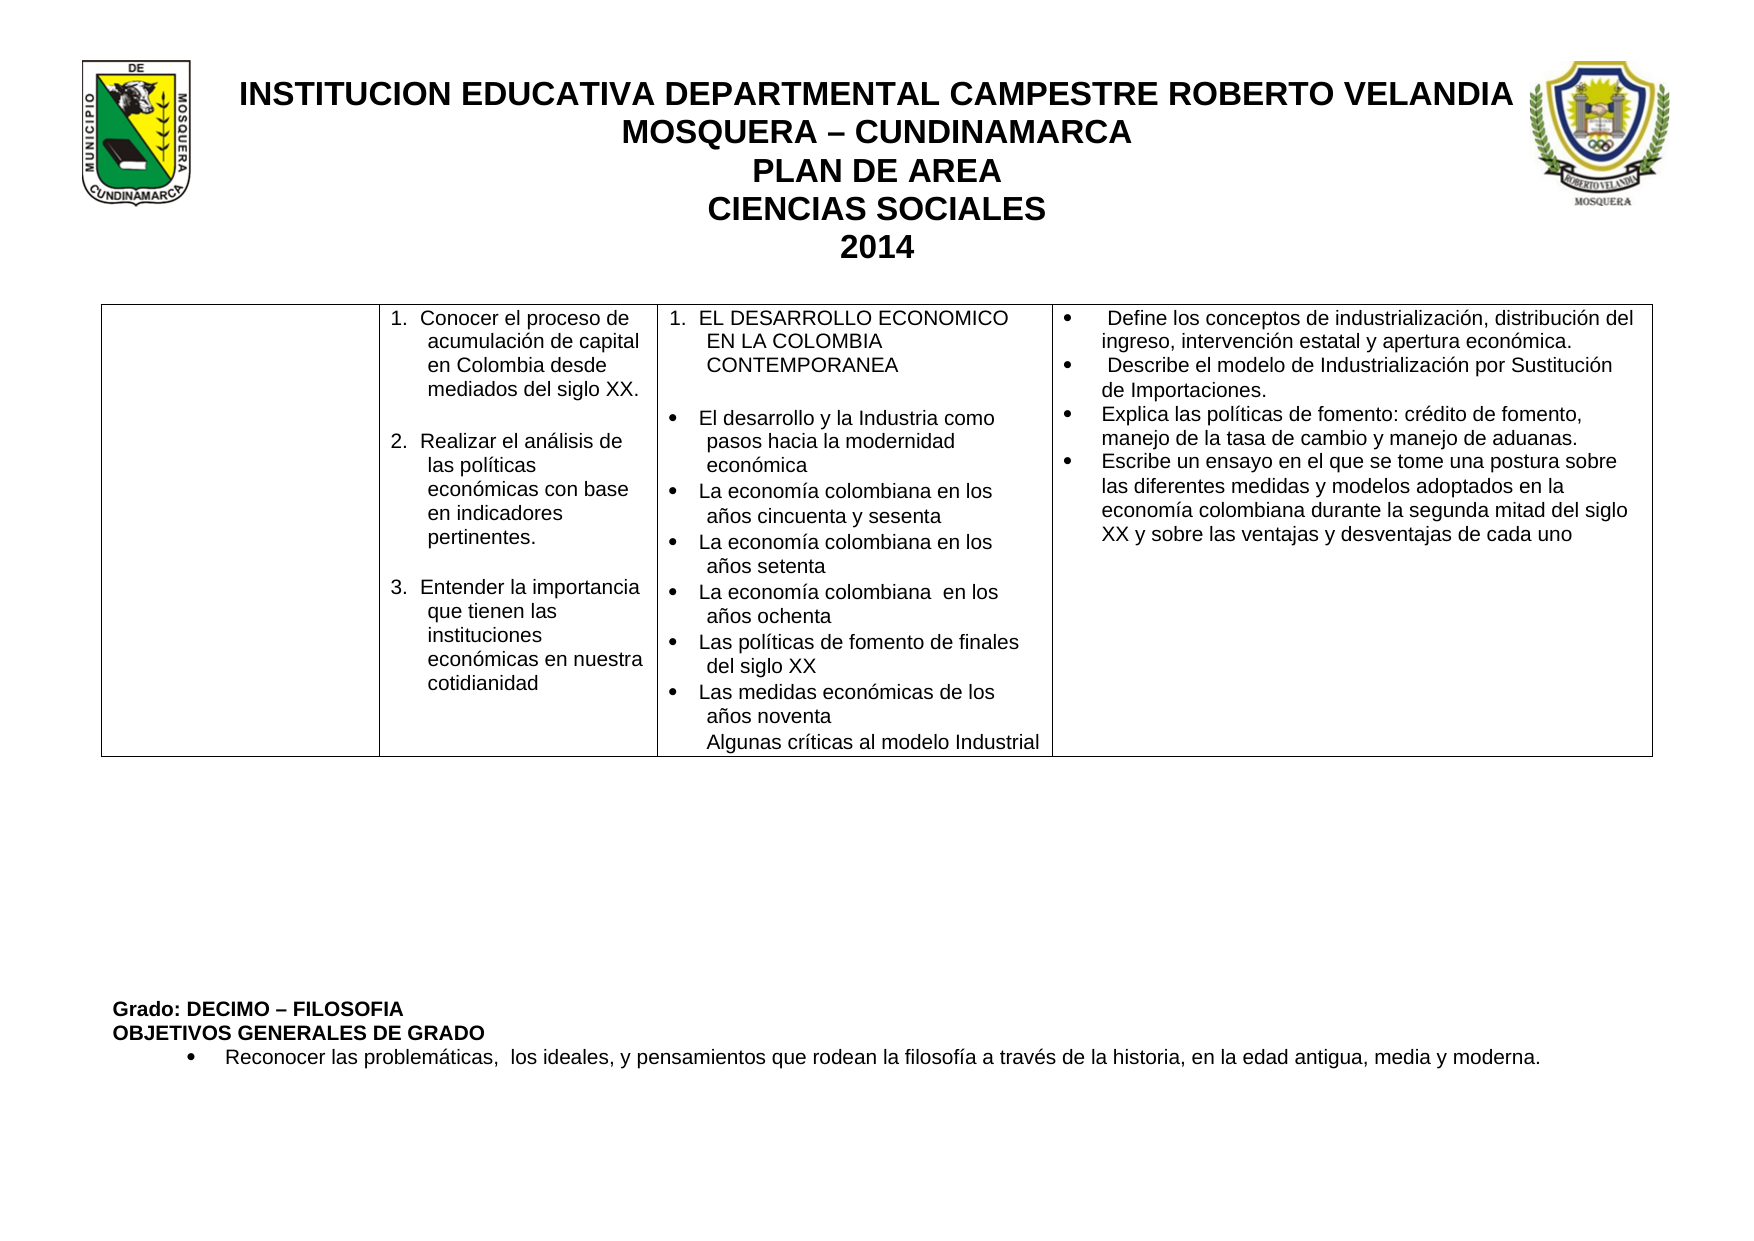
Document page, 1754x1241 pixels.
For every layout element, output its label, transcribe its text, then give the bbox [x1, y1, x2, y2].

table_cell [102, 305, 379, 756]
table_cell Conocer el proceso de acumulación de capital en Colombia desde mediados del siglo XX. Realizar el análisis de las políticas económicas con base en indicadores pertinentes. Entender la importancia que tienen las instituciones económicas en nuestra cotidianidad [380, 305, 657, 756]
picture [1529, 61, 1670, 206]
table_cell EL DESARROLLO ECONOMICO EN LA COLOMBIA CONTEMPORANEA El desarrollo y la Industria como pasos hacia la modernidad económica La economía colombiana en los años cincuenta y sesenta La economía colombiana en los años setenta La economía colombiana en los años ochenta Las políticas de fomento de finales del siglo XX Las medidas económicas de los años noventa Algunas críticas al modelo Industrial [658, 305, 1052, 756]
picture [82, 60, 191, 207]
text Grado: DECIMO – FILOSOFIA [112, 997, 1641, 1021]
table_cell Define los conceptos de industrialización, distribución del ingreso, intervención estatal y apertura económica. Describe el modelo de Industrialización por Sustitución de Importaciones. Explica las políticas de fomento: crédito de fomento, manejo de la tasa de cambio y manejo de aduanas. Escribe un ensayo en el que se tome una postura sobre las diferentes medidas y modelos adoptados en la economía colombiana durante la segunda mitad del siglo XX y sobre las ventajas y desventajas de cada uno [1053, 305, 1652, 756]
text OBJETIVOS GENERALES DE GRADO [112, 1021, 1641, 1044]
list Reconocer las problemáticas, los ideales, y pensamientos que rodean la filosofía a través de la historia, en la edad antigua, media y moderna. [187, 1044, 1641, 1068]
